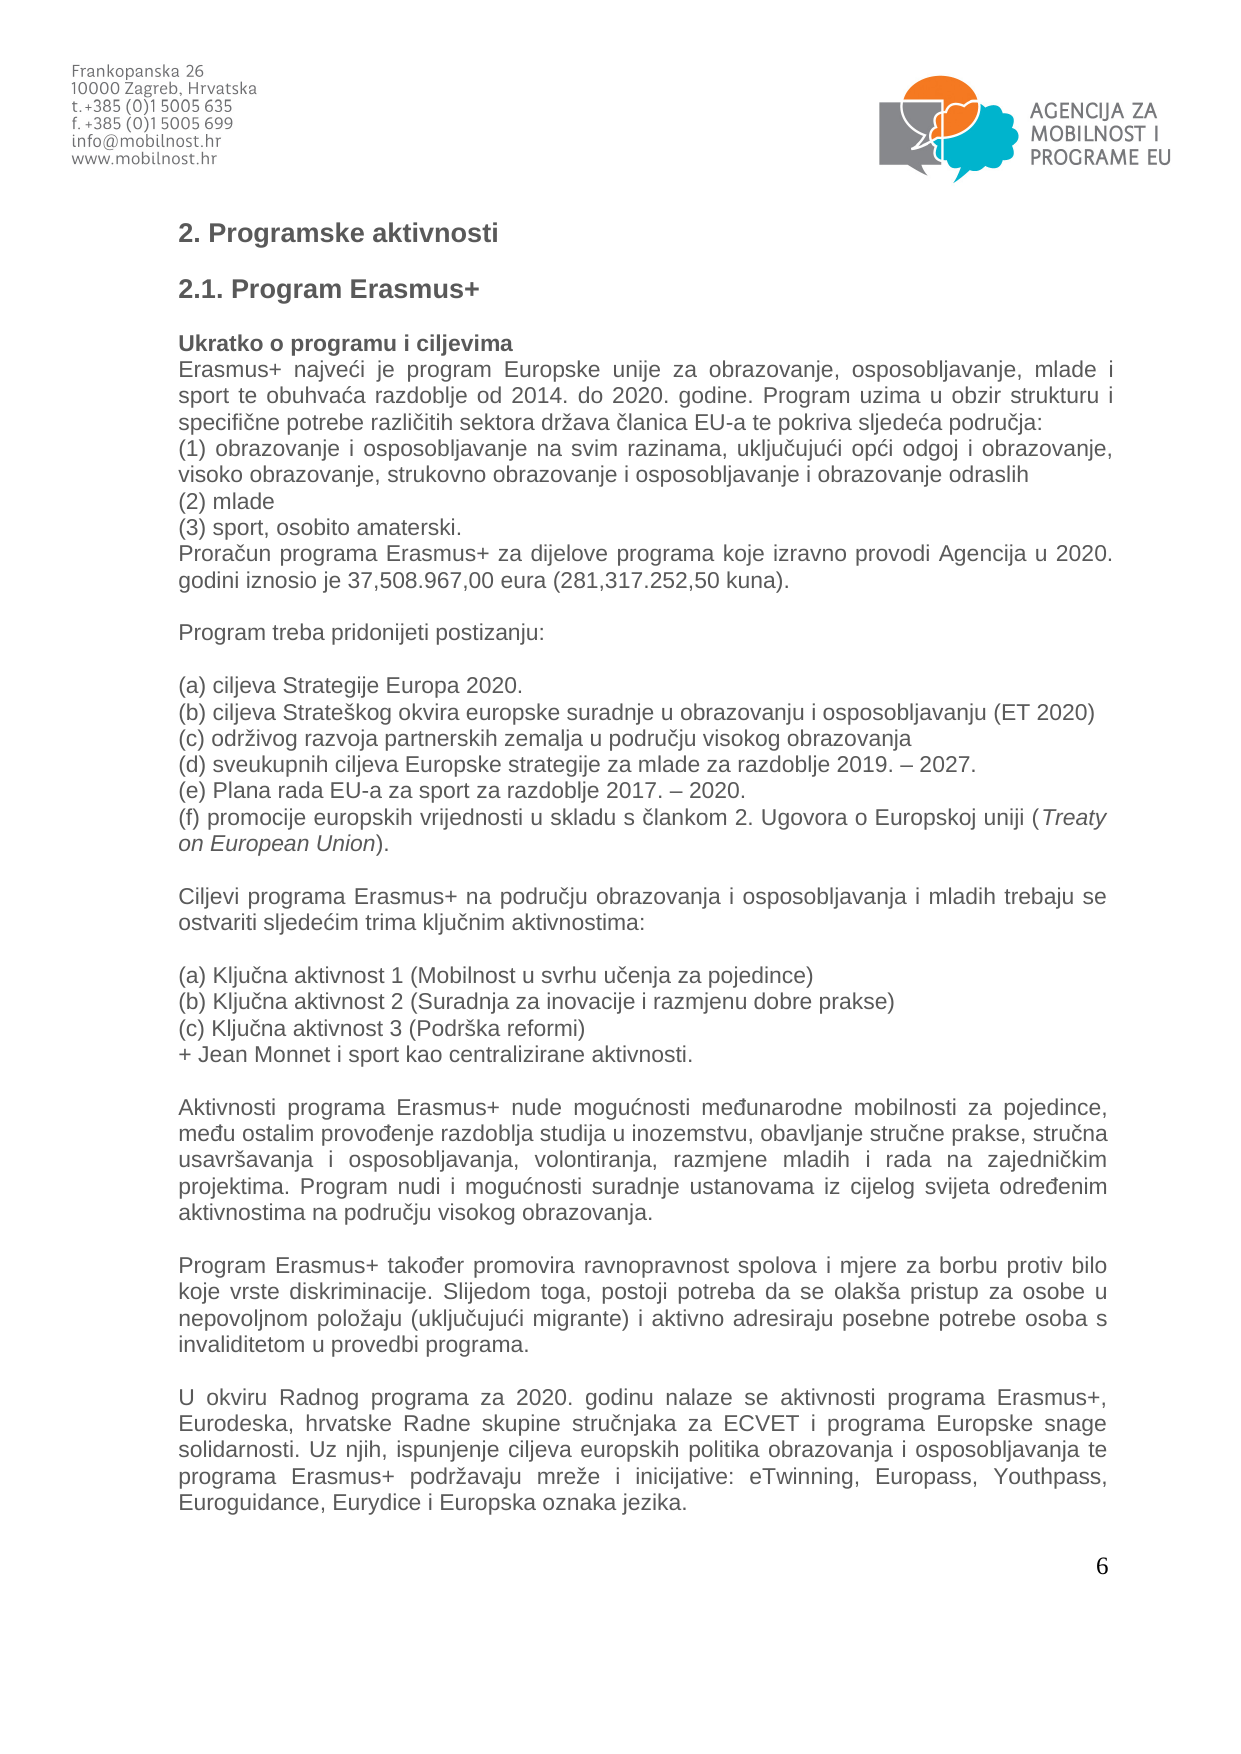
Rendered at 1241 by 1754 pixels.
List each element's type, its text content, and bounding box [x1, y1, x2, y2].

text (a) Ključna aktivnost 1 (Mobilnost u svrhu učenja za pojedince) [178, 962, 1108, 988]
text (c) Ključna aktivnost 3 (Podrška reformi) [178, 1015, 1108, 1041]
text U okviru Radnog programa za 2020. godinu nalaze se aktivnosti programa Erasmus+, Eurodeska, hrvatske Radne skupine stručnjaka za ECVET i programa Europske snage solidarnosti. Uz njih, ispunjenje ciljeva europskih politika obrazovanja i osposobljavanja te programa Erasmus+ podržavaju mreže i inicijative: eTwinning, Europass, Youthpass, Euroguidance, Eurydice i Europska oznaka jezika. [178, 1384, 1108, 1515]
text (c) održivog razvoja partnerskih zemalja u području visokog obrazovanja [178, 725, 1108, 751]
text Erasmus+ najveći je program Europske unije za obrazovanje, osposobljavanje, mlade i sport te obuhvaća razdoblje od 2014. do 2020. godine. Program uzima u obzir strukturu i specifične potrebe različitih sektora država članica EU-a te pokriva sljedeća područja: [178, 356, 1114, 435]
text (1) obrazovanje i osposobljavanje na svim razinama, uključujući opći odgoj i obrazovanje, visoko obrazovanje, strukovno obrazovanje i osposobljavanje i obrazovanje odraslih [178, 435, 1114, 488]
text Ukratko o programu i ciljevima [178, 329, 1108, 356]
text (d) sveukupnih ciljeva Europske strategije za mlade za razdoblje 2019. – 2027. [178, 751, 1108, 777]
text + Jean Monnet i sport kao centralizirane aktivnosti. [178, 1041, 1108, 1067]
text Ciljevi programa Erasmus+ na području obrazovanja i osposobljavanja i mladih trebaju se ostvariti sljedećim trima ključnim aktivnostima: [178, 883, 1108, 936]
text (b) Ključna aktivnost 2 (Suradnja za inovacije i razmjenu dobre prakse) [178, 988, 1108, 1015]
text Program treba pridonijeti postizanju: [178, 619, 1108, 646]
picture [70, 57, 1171, 188]
subtitle 2.1. Program Erasmus+ [178, 273, 1108, 304]
text (3) sport, osobito amaterski. [178, 514, 1114, 540]
subtitle 2. Programske aktivnosti [178, 217, 1108, 248]
text Aktivnosti programa Erasmus+ nude mogućnosti međunarodne mobilnosti za pojedince, među ostalim provođenje razdoblja studija u inozemstvu, obavljanje stručne prakse, stručna usavršavanja i osposobljavanja, volontiranja, razmjene mladih i rada na zajedničkim projektima. Program nudi i mogućnosti suradnje ustanovama iz cijelog svijeta određenim aktivnostima na području visokog obrazovanja. [178, 1094, 1108, 1226]
text Proračun programa Erasmus+ za dijelove programa koje izravno provodi Agencija u 2020. godini iznosio je 37,508.967,00 eura (281,317.252,50 kuna). [178, 540, 1114, 593]
text (2) mlade [178, 488, 1114, 514]
text (b) ciljeva Strateškog okvira europske suradnje u obrazovanju i osposobljavanju (ET 2020) [178, 698, 1108, 725]
text (a) ciljeva Strategije Europa 2020. [178, 672, 1108, 698]
text (f) promocije europskih vrijednosti u skladu s člankom 2. Ugovora o Europskoj uniji (Treaty on European Union). [178, 804, 1108, 857]
text Program Erasmus+ također promovira ravnopravnost spolova i mjere za borbu protiv bilo koje vrste diskriminacije. Slijedom toga, postoji potreba da se olakša pristup za osobe u nepovoljnom položaju (uključujući migrante) i aktivno adresiraju posebne potrebe osoba s invaliditetom u provedbi programa. [178, 1252, 1108, 1357]
text (e) Plana rada EU-a za sport za razdoblje 2017. – 2020. [178, 777, 1108, 804]
